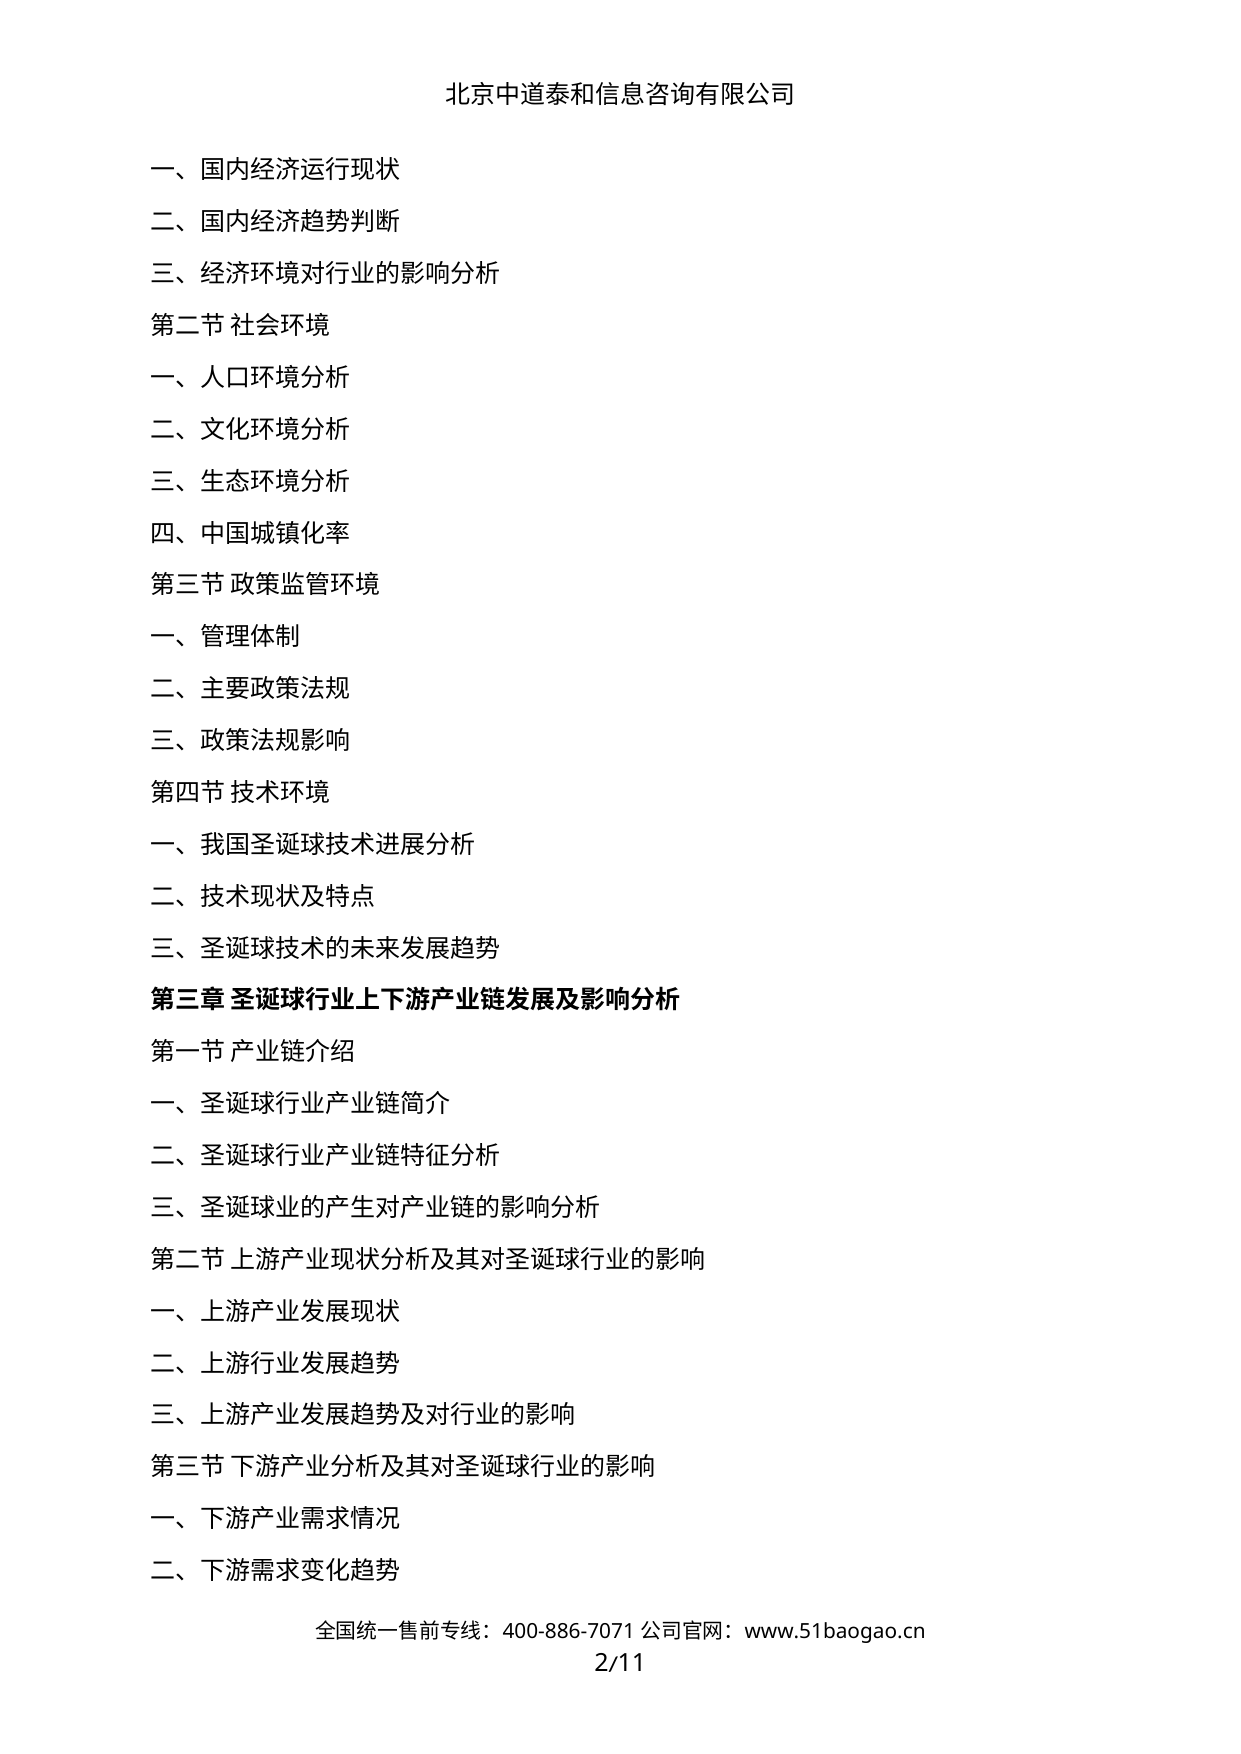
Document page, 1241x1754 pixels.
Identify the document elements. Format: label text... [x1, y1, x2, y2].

text 二、主要政策法规 [150, 669, 1090, 705]
text 第二节 社会环境 [150, 306, 1090, 342]
text 第四节 技术环境 [150, 772, 1090, 809]
text 三、上游产业发展趋势及对行业的影响 [150, 1395, 1090, 1431]
text 三、圣诞球技术的未来发展趋势 [150, 928, 1090, 964]
text 一、下游产业需求情况 [150, 1499, 1090, 1535]
text 三、生态环境分析 [150, 461, 1090, 497]
text 第三节 下游产业分析及其对圣诞球行业的影响 [150, 1447, 1090, 1483]
text 一、国内经济运行现状 [150, 150, 1090, 186]
text 一、人口环境分析 [150, 357, 1090, 394]
text 一、圣诞球行业产业链简介 [150, 1084, 1090, 1120]
text 二、技术现状及特点 [150, 876, 1090, 912]
text 二、圣诞球行业产业链特征分析 [150, 1136, 1090, 1172]
text 二、上游行业发展趋势 [150, 1343, 1090, 1379]
text 三、经济环境对行业的影响分析 [150, 254, 1090, 290]
text 三、政策法规影响 [150, 721, 1090, 757]
text 第一节 产业链介绍 [150, 1032, 1090, 1068]
text 一、管理体制 [150, 617, 1090, 653]
text 四、中国城镇化率 [150, 513, 1090, 549]
text 一、上游产业发展现状 [150, 1291, 1090, 1327]
text 二、文化环境分析 [150, 409, 1090, 446]
text 第三章 圣诞球行业上下游产业链发展及影响分析 [150, 980, 1090, 1016]
text 一、我国圣诞球技术进展分析 [150, 824, 1090, 861]
text 三、圣诞球业的产生对产业链的影响分析 [150, 1187, 1090, 1224]
text 第三节 政策监管环境 [150, 565, 1090, 601]
text 二、国内经济趋势判断 [150, 202, 1090, 238]
text 第二节 上游产业现状分析及其对圣诞球行业的影响 [150, 1239, 1090, 1276]
text 二、下游需求变化趋势 [150, 1551, 1090, 1587]
